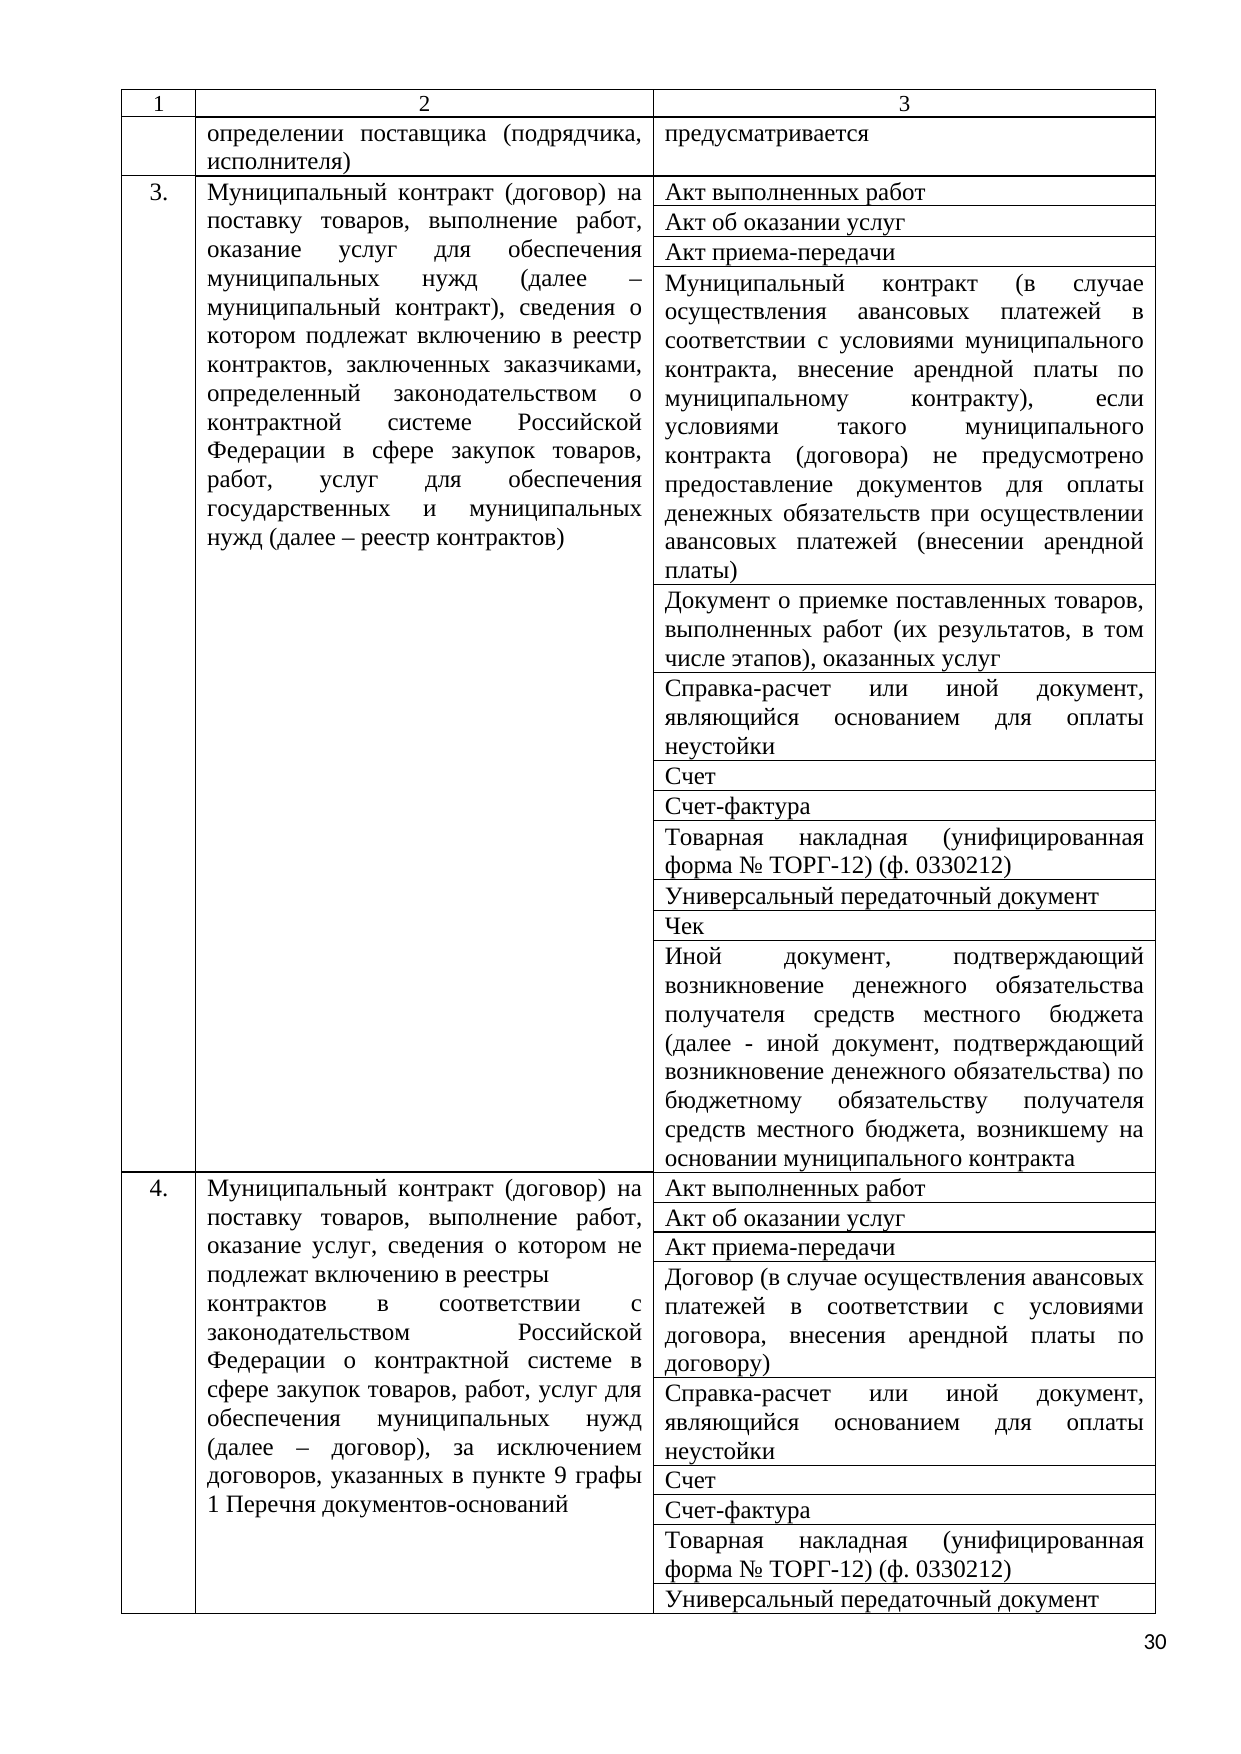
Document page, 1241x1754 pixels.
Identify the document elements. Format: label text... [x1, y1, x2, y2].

table_cell Универсальный передаточный документ [654, 1584, 1155, 1612]
table_cell Муниципальный контракт (договор) на поставку товаров, выполнение работ, оказание услуг, сведения о котором не подлежат включению в реестры контрактов в соответствии с законодательством Российской Федерации о контрактной системе в сфере закупок товаров, работ, услуг для обеспечения муниципальных нужд (далее – договор), за исключением договоров, указанных в пункте 9 графы 1 Перечня документов-оснований [196, 1173, 653, 1612]
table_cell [654, 118, 1155, 175]
table_cell Чек [654, 911, 1155, 940]
table_cell Акт выполненных работ [654, 177, 1155, 205]
table_cell Товарная накладная (унифицированная форма № ТОРГ-12) (ф. 0330212) [654, 821, 1155, 879]
table_header 1 [122, 90, 195, 116]
table_cell 2. [122, 117, 195, 175]
table_cell Справка-расчет или иной документ, являющийся основанием для оплаты неустойки [654, 1378, 1155, 1464]
table_cell Акт приема-передачи [654, 237, 1155, 266]
table_cell Акт приема-передачи [654, 1233, 1155, 1261]
table_cell Акт выполненных работ [654, 1173, 1155, 1202]
table_cell Акт об оказании услуг [654, 1203, 1155, 1231]
table_cell Счет-фактура [654, 1495, 1155, 1524]
table_header 3 [654, 90, 1155, 116]
table_cell Товарная накладная (унифицированная форма № ТОРГ-12) (ф. 0330212) [654, 1525, 1155, 1583]
table_cell Справка-расчет или иной документ, являющийся основанием для оплаты неустойки [654, 673, 1155, 759]
table_cell Счет [654, 1466, 1155, 1494]
table_cell Документ о приемке поставленных товаров, выполненных работ (их результатов, в том числе этапов), оказанных услуг [654, 585, 1155, 672]
table_cell Счет [654, 761, 1155, 790]
table_cell Муниципальный контракт (в случае осуществления авансовых платежей в соответствии с условиями муниципального контракта, внесение арендной платы по муниципальному контракту), если условиями такого муниципального контракта (договора) не предусмотрено предоставление документов для оплаты денежных обязательств при осуществлении авансовых платежей (внесении арендной платы) [654, 267, 1155, 584]
table_cell Договор (в случае осуществления авансовых платежей в соответствии с условиями договора, внесения арендной платы по договору) [654, 1262, 1155, 1377]
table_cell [196, 118, 653, 175]
table_cell Счет-фактура [654, 791, 1155, 820]
table_cell Муниципальный контракт (договор) на поставку товаров, выполнение работ, оказание услуг для обеспечения муниципальных нужд (далее – муниципальный контракт), сведения о котором подлежат включению в реестр контрактов, заключенных заказчиками, определенный законодательством о контрактной системе Российской Федерации в сфере закупок товаров, работ, услуг для обеспечения государственных и муниципальных нужд (далее – реестр контрактов) [196, 177, 653, 1171]
table_header 2 [196, 90, 653, 116]
table_cell Акт об оказании услуг [654, 206, 1155, 236]
table_cell 4. [122, 1173, 195, 1612]
table_cell 3. [122, 176, 195, 1171]
table_cell Иной документ, подтверждающий возникновение денежного обязательства получателя средств местного бюджета (далее - иной документ, подтверждающий возникновение денежного обязательства) по бюджетному обязательству получателя средств местного бюджета, возникшему на основании муниципального контракта [654, 941, 1155, 1171]
table_cell Универсальный передаточный документ [654, 880, 1155, 909]
